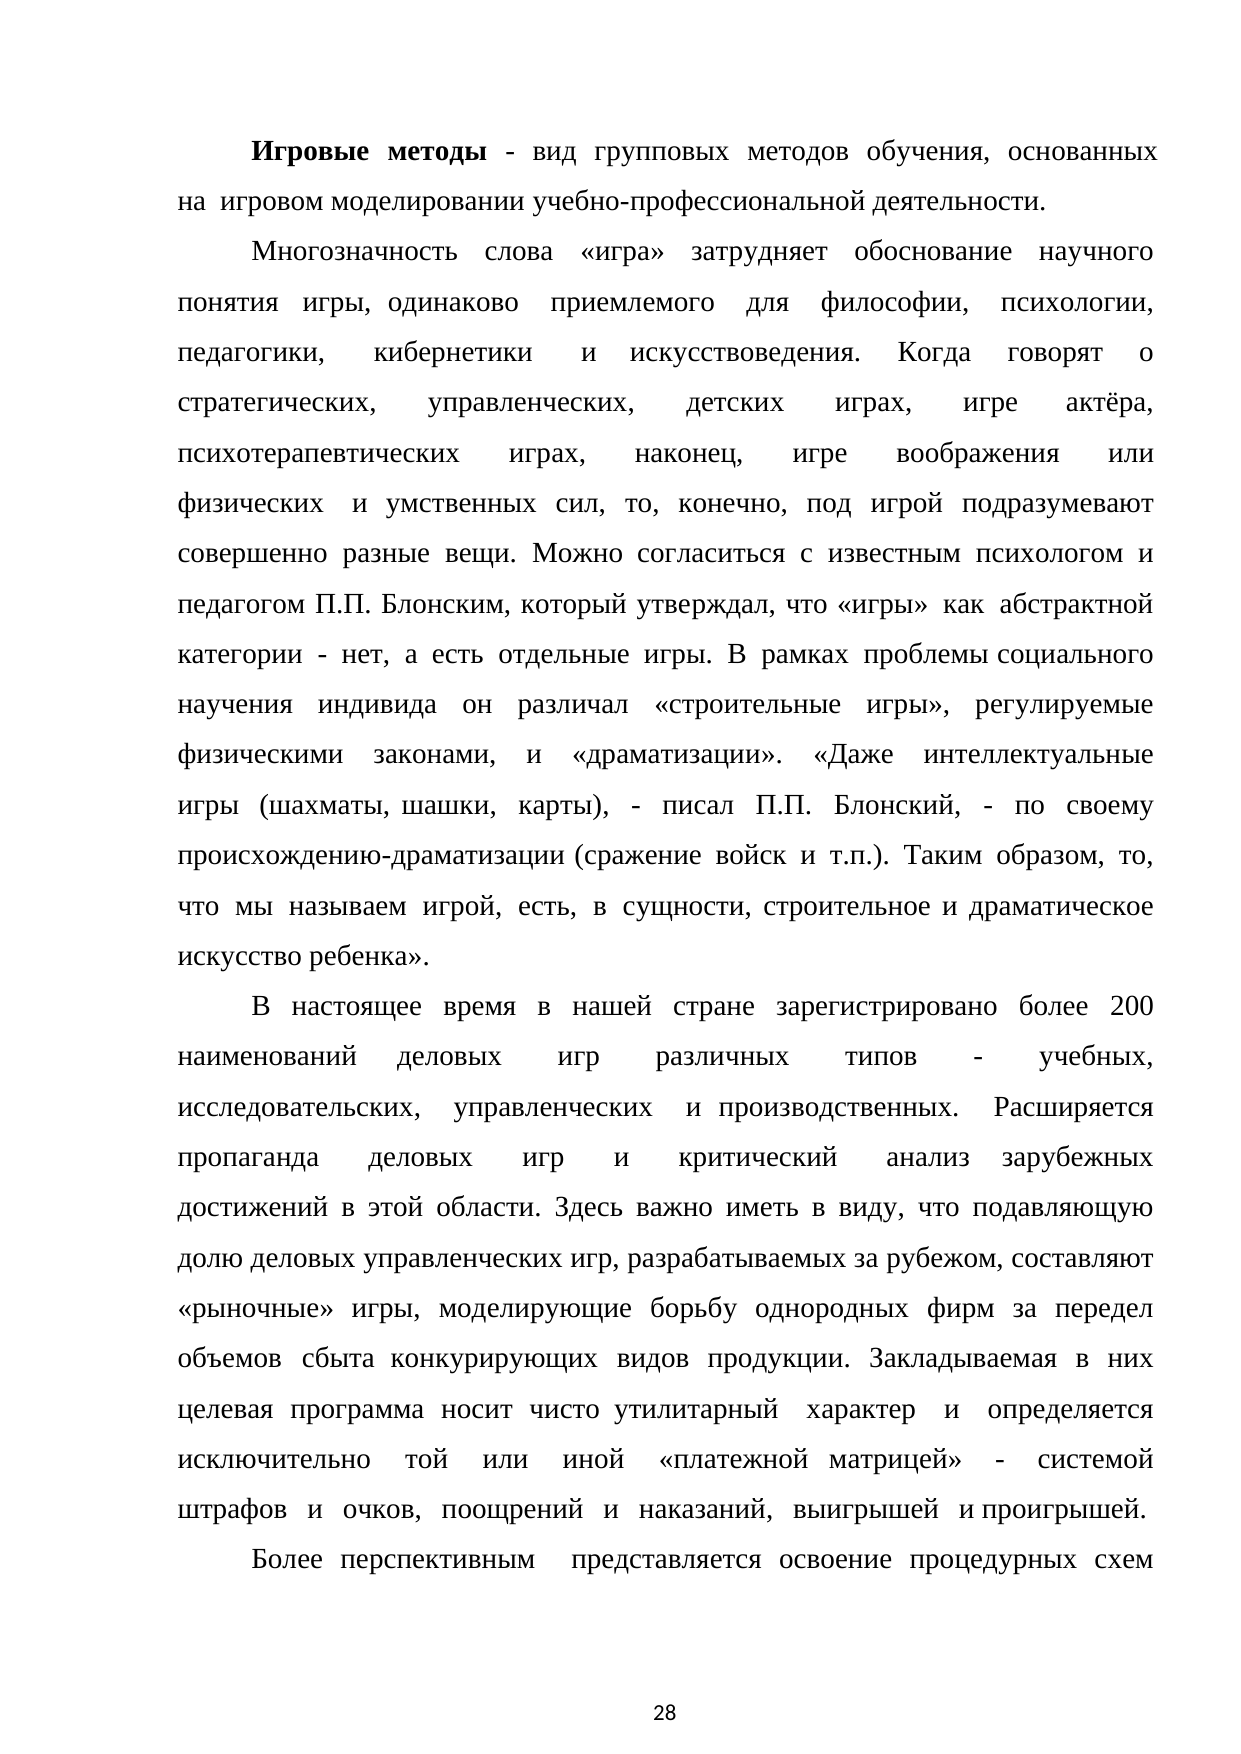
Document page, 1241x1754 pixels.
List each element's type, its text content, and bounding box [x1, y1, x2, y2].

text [177, 1542, 1153, 1575]
text Многозначность слова «игра» затрудняет обоснование научного понятия игры, одинаково приемлемого для философии, психологии, педагогики, кибернетики и искусствоведения. Когда говорят о стратегических, управленческих, детских играх, игре актёра, психотерапевтических играх, наконец, игре воображения или физических и умственных сил, то, конечно, под игрой подразумевают совершенно разные вещи. Можно согласиться с известным психологом и педагогом П.П. Блонским, который утверждал, что «игры» как абстрактной категории - нет, а есть отдельные игры. В рамках проблемы социального научения индивида он различал «строительные игры», регулируемые физическими законами, и «драматизации». «Даже интеллектуальные игры (шахматы, шашки, карты), - писал П.П. Блонский, - по своему происхождению-драматизации (сражение войск и т.п.). Таким образом, то, что мы называем игрой, есть, в сущности, строительное и драматическое искусство ребенка». [177, 233, 1154, 971]
text В настоящее время в нашей стране зарегистрировано более 200 наименований деловых игр различных типов - учебных, исследовательских, управленческих и производственных. Расширяется пропаганда деловых игр и критический анализ зарубежных достижений в этой области. Здесь важно иметь в виду, что подавляющую долю деловых управленческих игр, разрабатываемых за рубежом, составляют «рыночные» игры, моделирующие борьбу однородных фирм за передел объемов сбыта конкурирующих видов продукции. Закладываемая в них целевая программа носит чисто утилитарный характер и определяется исключительно той или иной «платежной матрицей» - системой штрафов и очков, поощрений и наказаний, выигрышей и проигрышей. [177, 988, 1153, 1525]
text Игровые методы - вид групповых методов обучения, основанных на игровом моделировании учебно-профессиональной деятельности. [177, 133, 1157, 217]
